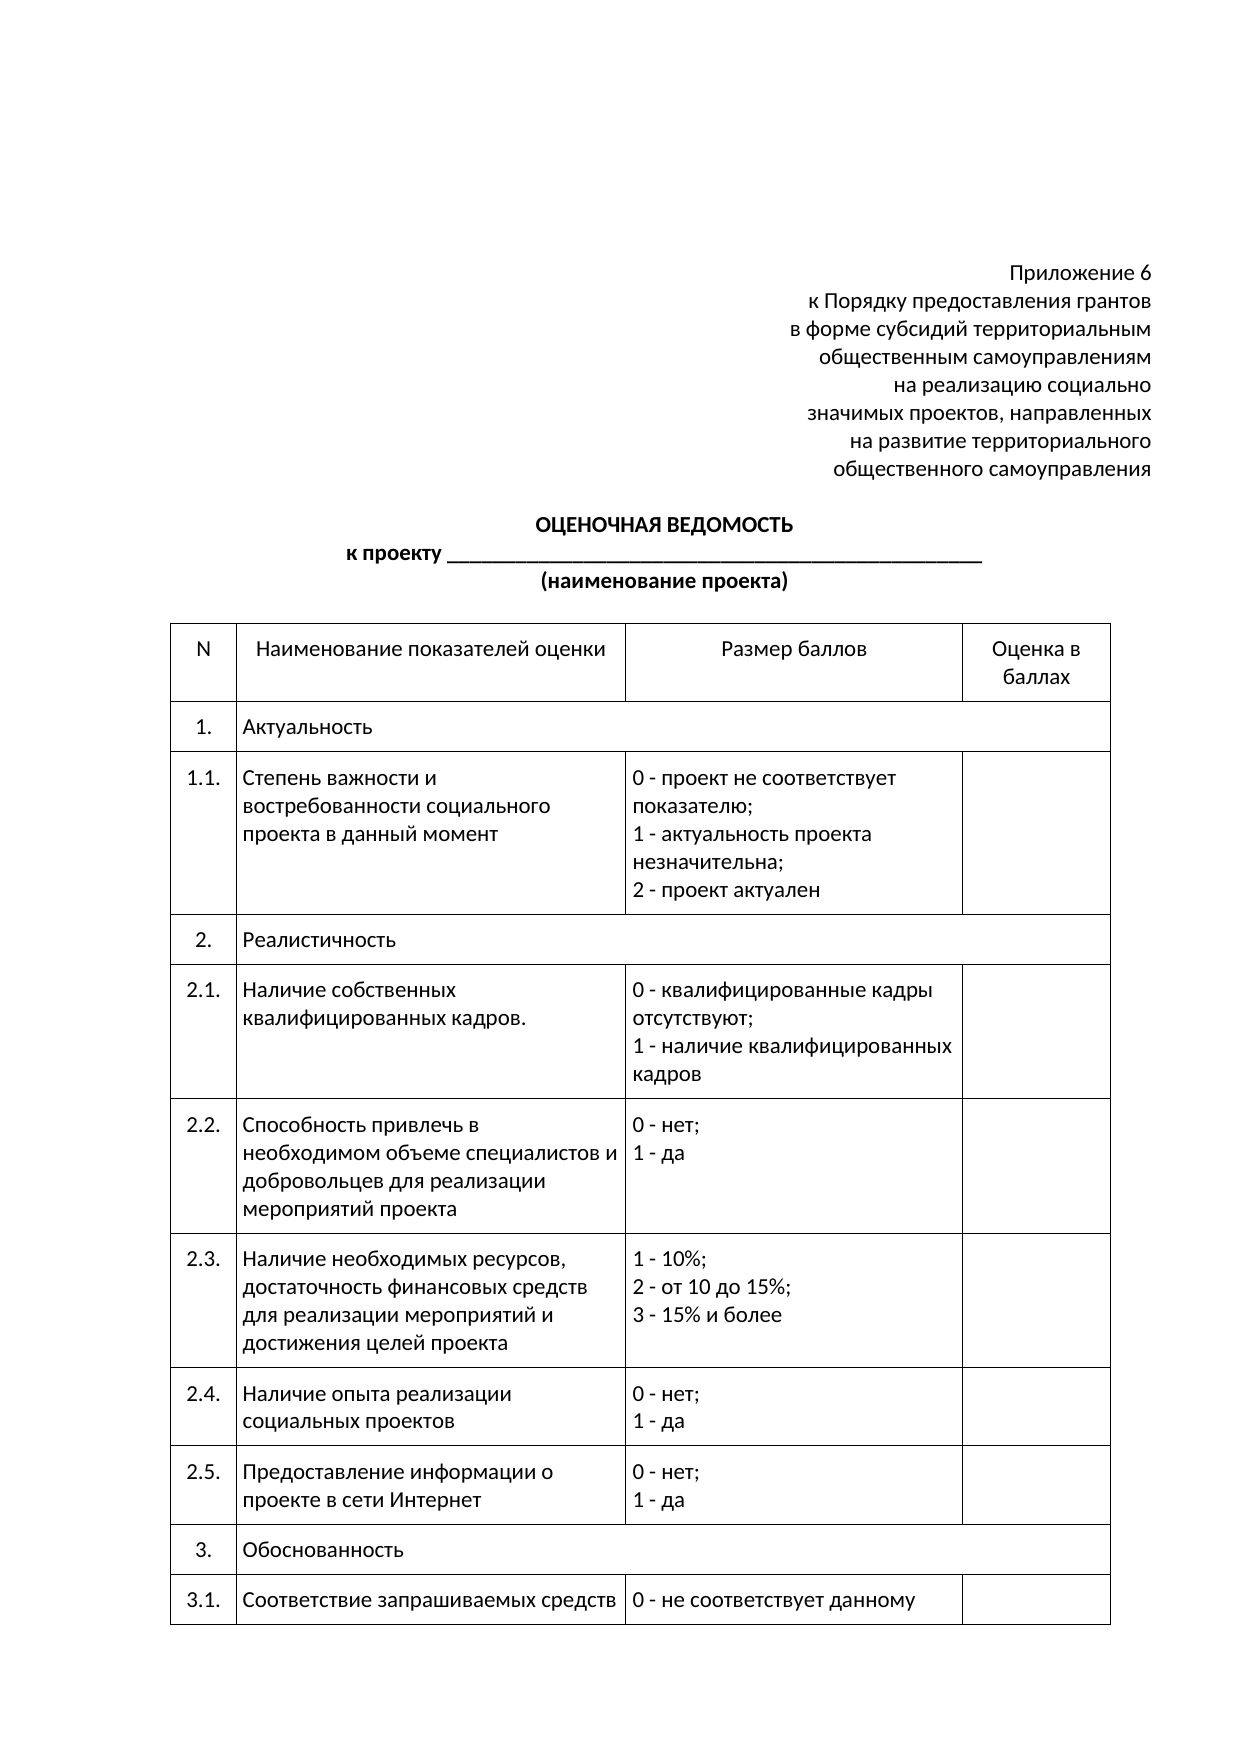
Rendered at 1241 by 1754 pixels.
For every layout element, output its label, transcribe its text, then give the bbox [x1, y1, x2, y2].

title ОЦЕНОЧНАЯ ВЕДОМОСТЬ [177, 510, 1152, 538]
table_cell 0 - квалифицированные кадры отсутствуют; 1 - наличие квалифицированных кадров [626, 965, 962, 1098]
table_cell Наличие собственных квалифицированных кадров. [237, 965, 625, 1098]
table_header Наименование показателей оценки [237, 624, 625, 701]
table_cell [963, 1575, 1110, 1624]
table_cell 0 - нет; 1 - да [626, 1368, 962, 1445]
table_cell [963, 1368, 1110, 1445]
table_cell Наличие опыта реализации социальных проектов [237, 1368, 625, 1445]
table_cell 3.1. [171, 1575, 236, 1624]
text общественного самоуправления [177, 454, 1152, 482]
table_cell 0 - нет; 1 - да [626, 1446, 962, 1524]
text значимых проектов, направленных [177, 398, 1152, 426]
text в форме субсидий территориальным [177, 314, 1152, 342]
text на развитие территориального [177, 426, 1152, 454]
table_cell [963, 1099, 1110, 1233]
text общественным самоуправлениям [177, 342, 1152, 370]
table_cell 2.4. [171, 1368, 236, 1445]
table_header Размер баллов [626, 624, 962, 701]
table_cell 2.3. [171, 1234, 236, 1367]
table_cell 1. [171, 702, 236, 751]
table_cell Способность привлечь в необходимом объеме специалистов и добровольцев для реализации мероприятий проекта [237, 1099, 625, 1233]
table_cell [963, 1234, 1110, 1367]
table_cell Актуальность [237, 702, 1110, 751]
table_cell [626, 1575, 962, 1624]
table_header Оценка в баллах [963, 624, 1110, 701]
table_cell [963, 752, 1110, 913]
table_cell Обоснованность [237, 1525, 1110, 1574]
table_cell 1 - 10%; 2 - от 10 до 15%; 3 - 15% и более [626, 1234, 962, 1367]
table_cell [963, 1446, 1110, 1524]
title (наименование проекта) [177, 566, 1152, 594]
table_cell [963, 965, 1110, 1098]
table_cell 2.5. [171, 1446, 236, 1524]
table_cell 3. [171, 1525, 236, 1574]
table_cell 1.1. [171, 752, 236, 913]
table_cell 2. [171, 915, 236, 964]
text Приложение 6 [177, 258, 1152, 286]
table_cell Степень важности и востребованности социального проекта в данный момент [237, 752, 625, 913]
table_cell Предоставление информации о проекте в сети Интернет [237, 1446, 625, 1524]
text к Порядку предоставления грантов [177, 286, 1152, 314]
table_cell 0 - нет; 1 - да [626, 1099, 962, 1233]
title к проекту _______________________________________________ [177, 538, 1152, 566]
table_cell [237, 1575, 625, 1624]
table_cell 0 - проект не соответствует показателю; 1 - актуальность проекта незначительна; 2 - проект актуален [626, 752, 962, 913]
text на реализацию социально [177, 370, 1152, 398]
table_cell 2.1. [171, 965, 236, 1098]
table_cell Реалистичность [237, 915, 1110, 964]
table_cell Наличие необходимых ресурсов, достаточность финансовых средств для реализации мероприятий и достижения целей проекта [237, 1234, 625, 1367]
table_header N [171, 624, 236, 701]
table_cell 2.2. [171, 1099, 236, 1233]
